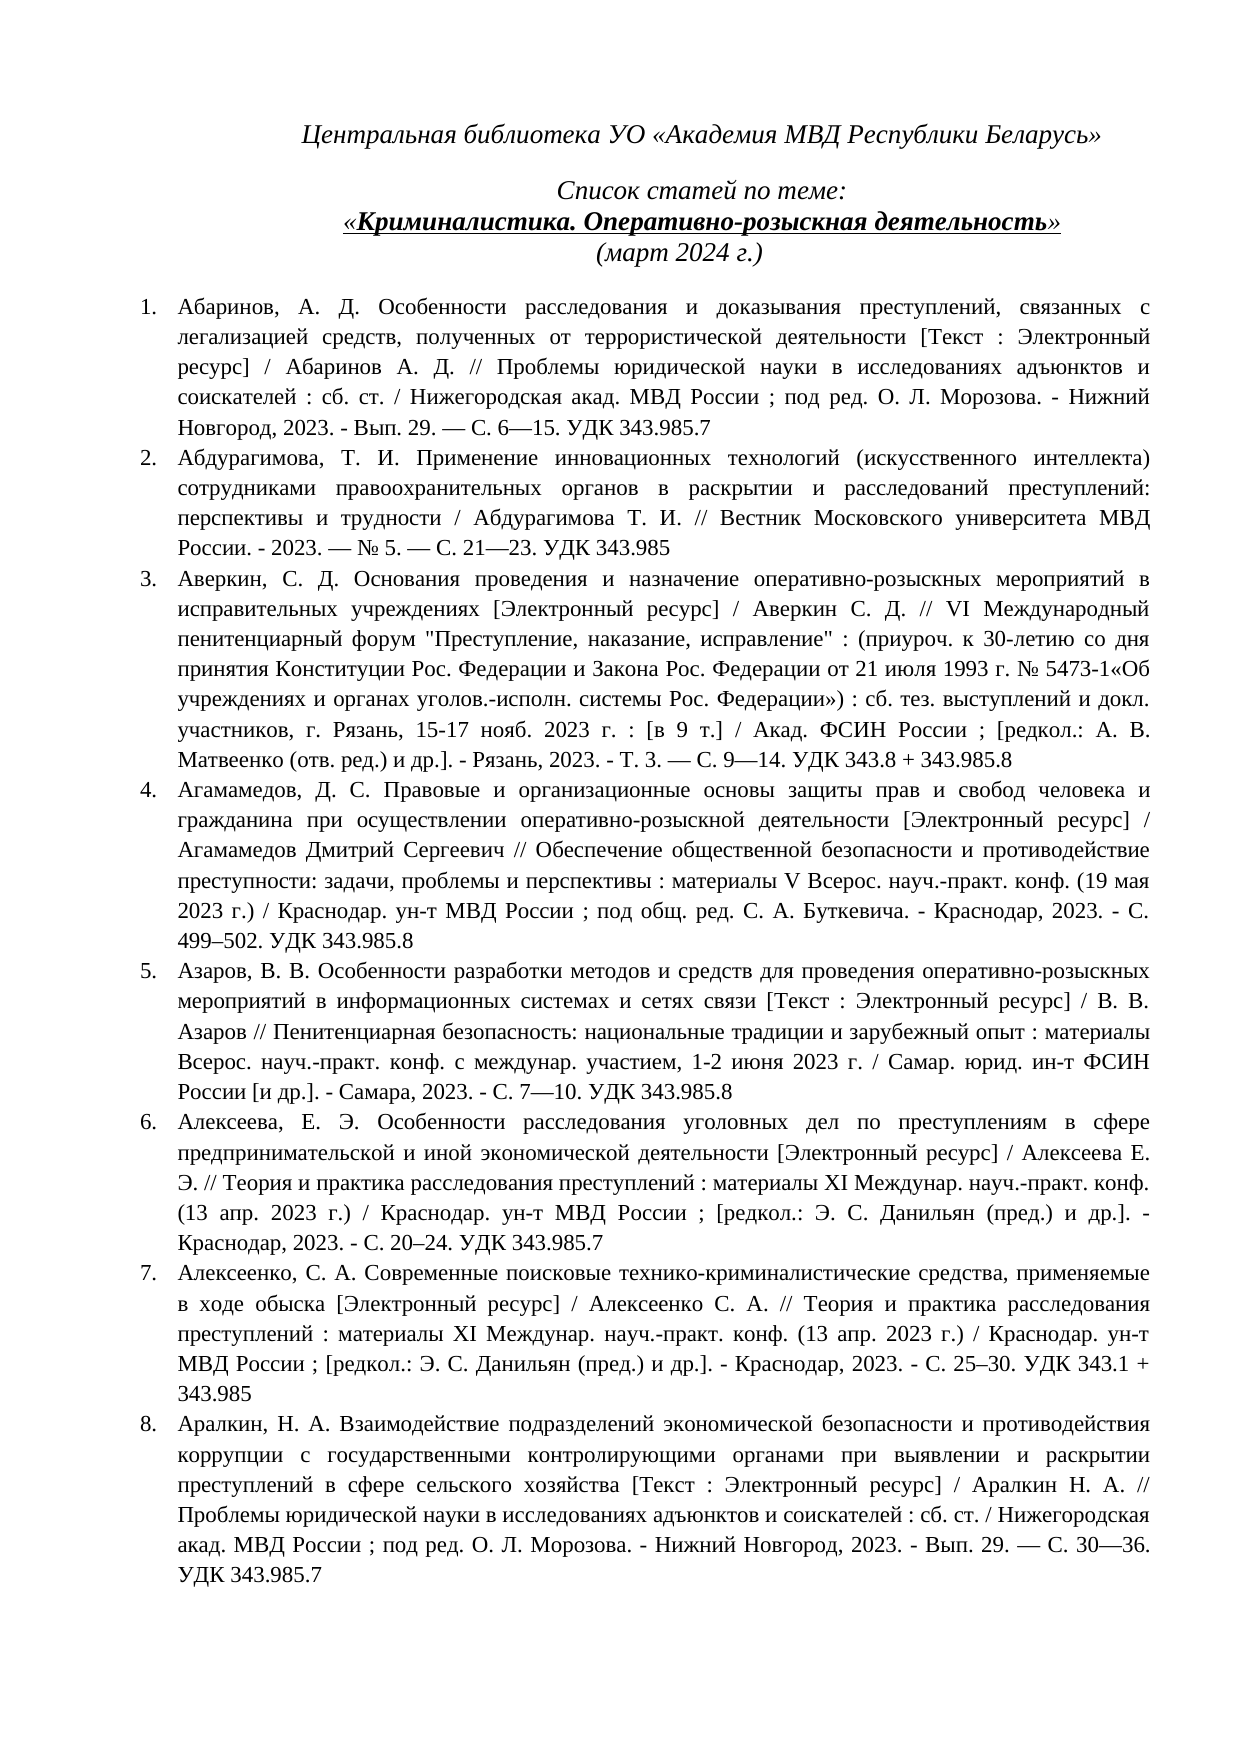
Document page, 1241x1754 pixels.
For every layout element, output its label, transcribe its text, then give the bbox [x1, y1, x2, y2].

list Аверкин, С. Д. Основания проведения и назначение оперативно-розыскных мероприятий в исправительных учреждениях [Электронный ресурс] / Аверкин С. Д. // VI Международный пенитенциарный форум "Преступление, наказание, исправление" : (приуроч. к 30-летию со дня принятия Конституции Рос. Федерации и Закона Рос. Федерации от 21 июля 1993 г. № 5473-1«Об учреждениях и органах уголов.-исполн. системы Рос. Федерации») : сб. тез. выступлений и докл. участников, г. Рязань, 15-17 нояб. 2023 г. : [в 9 т.] / Акад. ФСИН России ; [редкол.: А. В. Матвеенко (отв. ред.) и др.]. - Рязань, 2023. - Т. 3. — С. 9—14. УДК 343.8 + 343.985.8 [140, 564, 1152, 772]
list Агамамедов, Д. С. Правовые и организационные основы защиты прав и свобод человека и гражданина при осуществлении оперативно-розыскной деятельности [Электронный ресурс] / Агамамедов Дмитрий Сергеевич // Обеспечение общественной безопасности и противодействие преступности: задачи, проблемы и перспективы : материалы V Всерос. науч.-практ. конф. (19 мая 2023 г.) / Краснодар. ун-т МВД России ; под общ. ред. С. А. Буткевича. - Краснодар, 2023. - С. 499–502. УДК 343.985.8 [140, 776, 1152, 953]
list Список статей по теме: [252, 174, 1152, 205]
list Алексеева, Е. Э. Особенности расследования уголовных дел по преступлениям в сфере предпринимательской и иной экономической деятельности [Электронный ресурс] / Алексеева Е. Э. // Теория и практика расследования преступлений : материалы XI Междунар. науч.-практ. конф. (13 апр. 2023 г.) / Краснодар. ун-т МВД России ; [редкол.: Э. С. Данильян (пред.) и др.]. - Краснодар, 2023. - С. 20–24. УДК 343.985.7 [140, 1108, 1152, 1256]
list Азаров, В. В. Особенности разработки методов и средств для проведения оперативно-розыскных мероприятий в информационных системах и сетях связи [Текст : Электронный ресурс] / В. В. Азаров // Пенитенциарная безопасность: национальные традиции и зарубежный опыт : материалы Всерос. науч.-практ. конф. с междунар. участием, 1-2 июня 2023 г. / Самар. юрид. ин-т ФСИН России [и др.]. - Самара, 2023. - С. 7—10. УДК 343.985.8 [140, 957, 1152, 1104]
list «Криминалистика. Оперативно-розыскная деятельность» [252, 205, 1152, 237]
list Абдурагимова, Т. И. Применение инновационных технологий (искусственного интеллекта) сотрудниками правоохранительных органов в раскрытии и расследований преступлений: перспективы и трудности / Абдурагимова Т. И. // Вестник Московского университета МВД России. - 2023. — № 5. — С. 21—23. УДК 343.985 [140, 444, 1152, 561]
list Аралкин, Н. А. Взаимодействие подразделений экономической безопасности и противодействия коррупции с государственными контролирующими органами при выявлении и раскрытии преступлений в сфере сельского хозяйства [Текст : Электронный ресурс] / Аралкин Н. А. // Проблемы юридической науки в исследованиях адъюнктов и соискателей : сб. ст. / Нижегородская акад. МВД России ; под ред. О. Л. Морозова. - Нижний Новгород, 2023. - Вып. 29. — С. 30—36. УДК 343.985.7 [140, 1410, 1152, 1588]
list Центральная библиотека УО «Академия МВД Республики Беларусь» [252, 118, 1152, 149]
list (март 2024 г.) [207, 237, 1152, 268]
list Алексеенко, С. А. Современные поисковые технико-криминалистические средства, применяемые в ходе обыска [Электронный ресурс] / Алексеенко С. А. // Теория и практика расследования преступлений : материалы XI Междунар. науч.-практ. конф. (13 апр. 2023 г.) / Краснодар. ун-т МВД России ; [редкол.: Э. С. Данильян (пред.) и др.]. - Краснодар, 2023. - С. 25–30. УДК 343.1 + 343.985 [140, 1259, 1152, 1407]
list Абаринов, А. Д. Особенности расследования и доказывания преступлений, связанных с легализацией средств, полученных от террористической деятельности [Текст : Электронный ресурс] / Абаринов А. Д. // Проблемы юридической науки в исследованиях адъюнктов и соискателей : сб. ст. / Нижегородская акад. МВД России ; под ред. О. Л. Морозова. - Нижний Новгород, 2023. - Вып. 29. — С. 6—15. УДК 343.985.7 [140, 293, 1152, 440]
